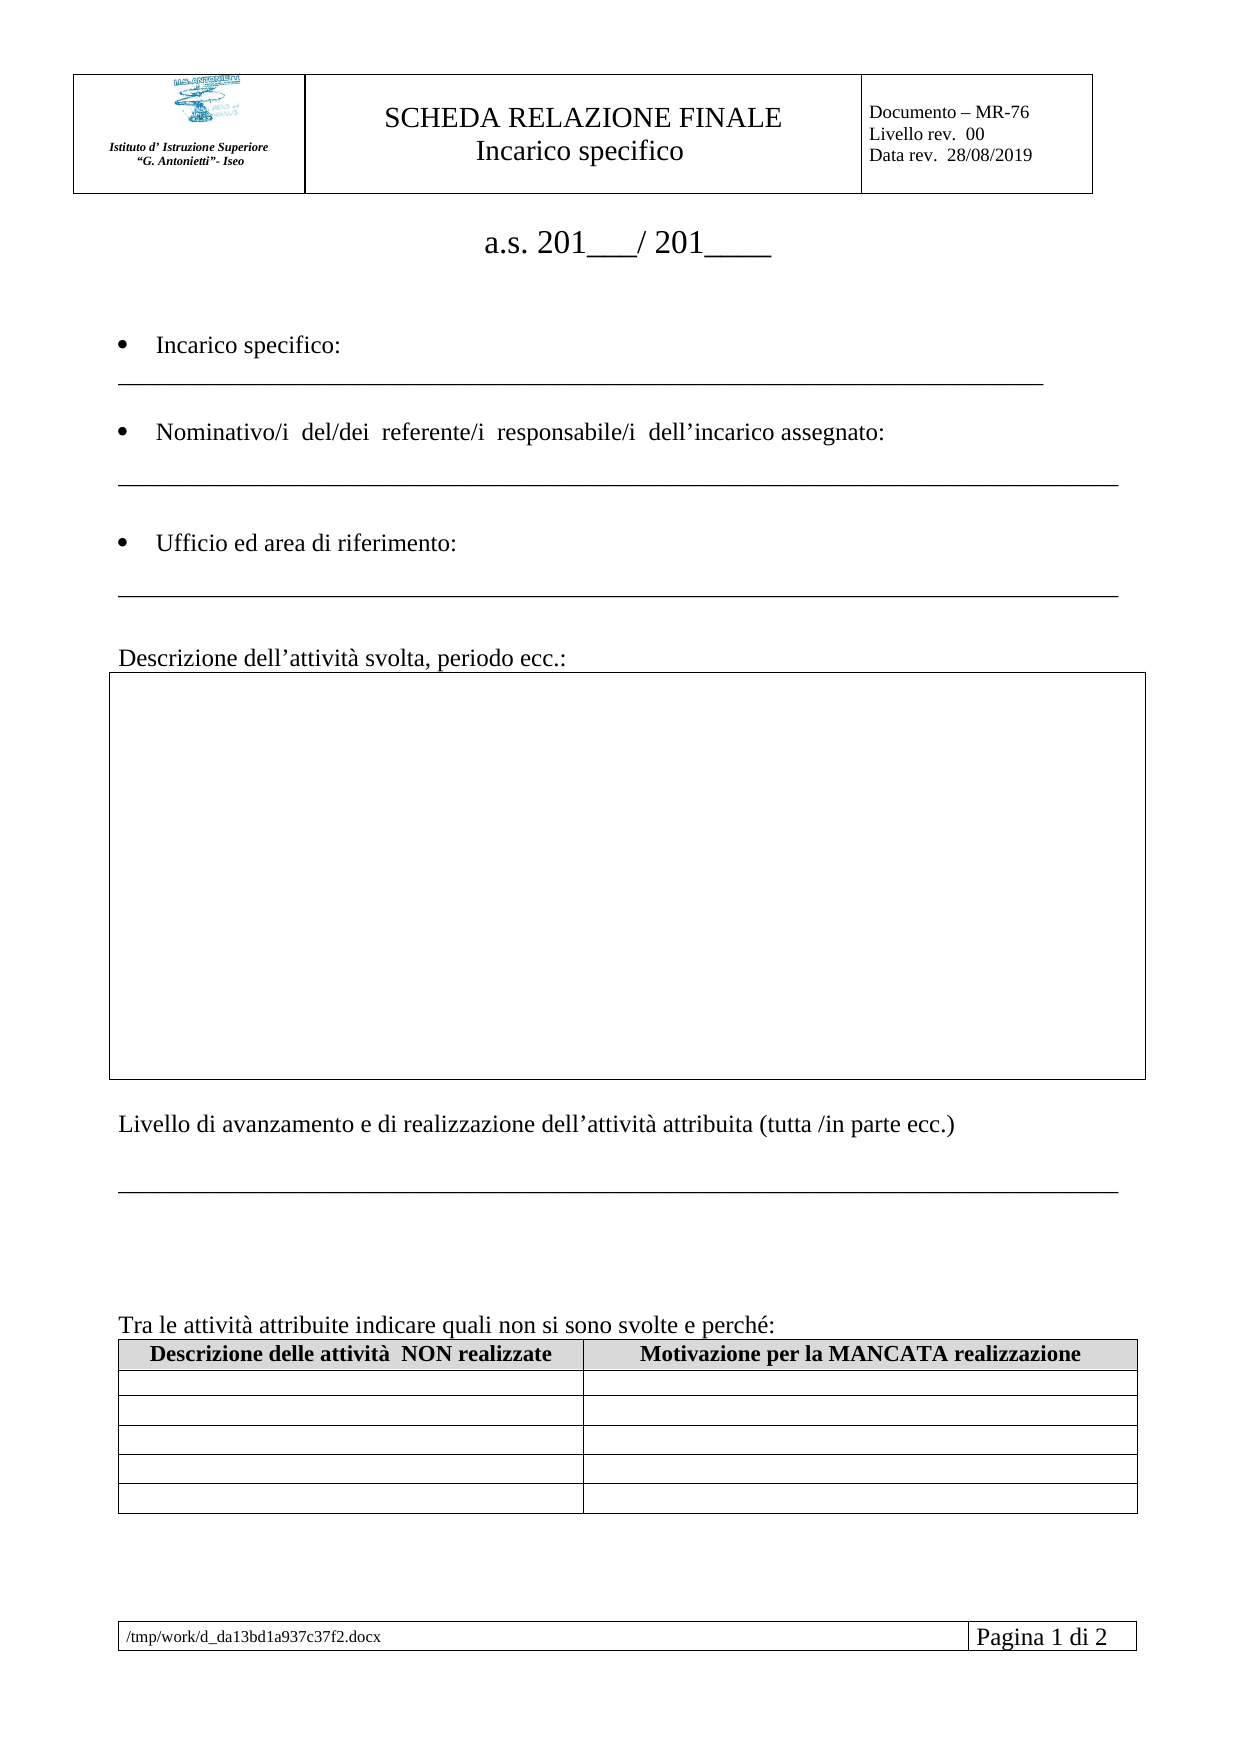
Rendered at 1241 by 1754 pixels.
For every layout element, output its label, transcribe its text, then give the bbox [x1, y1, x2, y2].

list Nominativo/i del/dei referente/i responsabile/i dell’incarico assegnato: [118, 417, 1137, 445]
text __________________________________________________________________________ [118, 359, 1137, 388]
table_cell [119, 1396, 583, 1424]
table_cell [119, 1371, 583, 1395]
table_cell [119, 1426, 583, 1453]
text Livello di avanzamento e di realizzazione dell’attività attribuita (tutta /in parte ecc.) [118, 1109, 1137, 1138]
table_header Descrizione delle attività NON realizzate [119, 1340, 583, 1369]
table_cell [584, 1484, 1137, 1513]
text ________________________________________________________________________________ [118, 571, 1137, 600]
text Tra le attività attribuite indicare quali non si sono svolte e perché: [118, 1310, 1137, 1339]
table_cell [119, 1455, 583, 1483]
text ________________________________________________________________________________ [118, 460, 1137, 488]
picture [173, 75, 241, 123]
list Incarico specifico: [118, 330, 1137, 359]
table_cell [584, 1371, 1137, 1395]
subtitle a.s. 201___/ 201____ [118, 222, 1137, 261]
text ________________________________________________________________________________ [118, 1167, 1137, 1195]
table_cell [119, 1484, 583, 1513]
table_cell [584, 1455, 1137, 1483]
text Descrizione dell’attività svolta, periodo ecc.: [118, 643, 1137, 672]
table_header Motivazione per la MANCATA realizzazione [584, 1340, 1137, 1369]
table_cell [584, 1396, 1137, 1424]
list Ufficio ed area di riferimento: [118, 528, 1137, 557]
table_cell [584, 1426, 1137, 1453]
